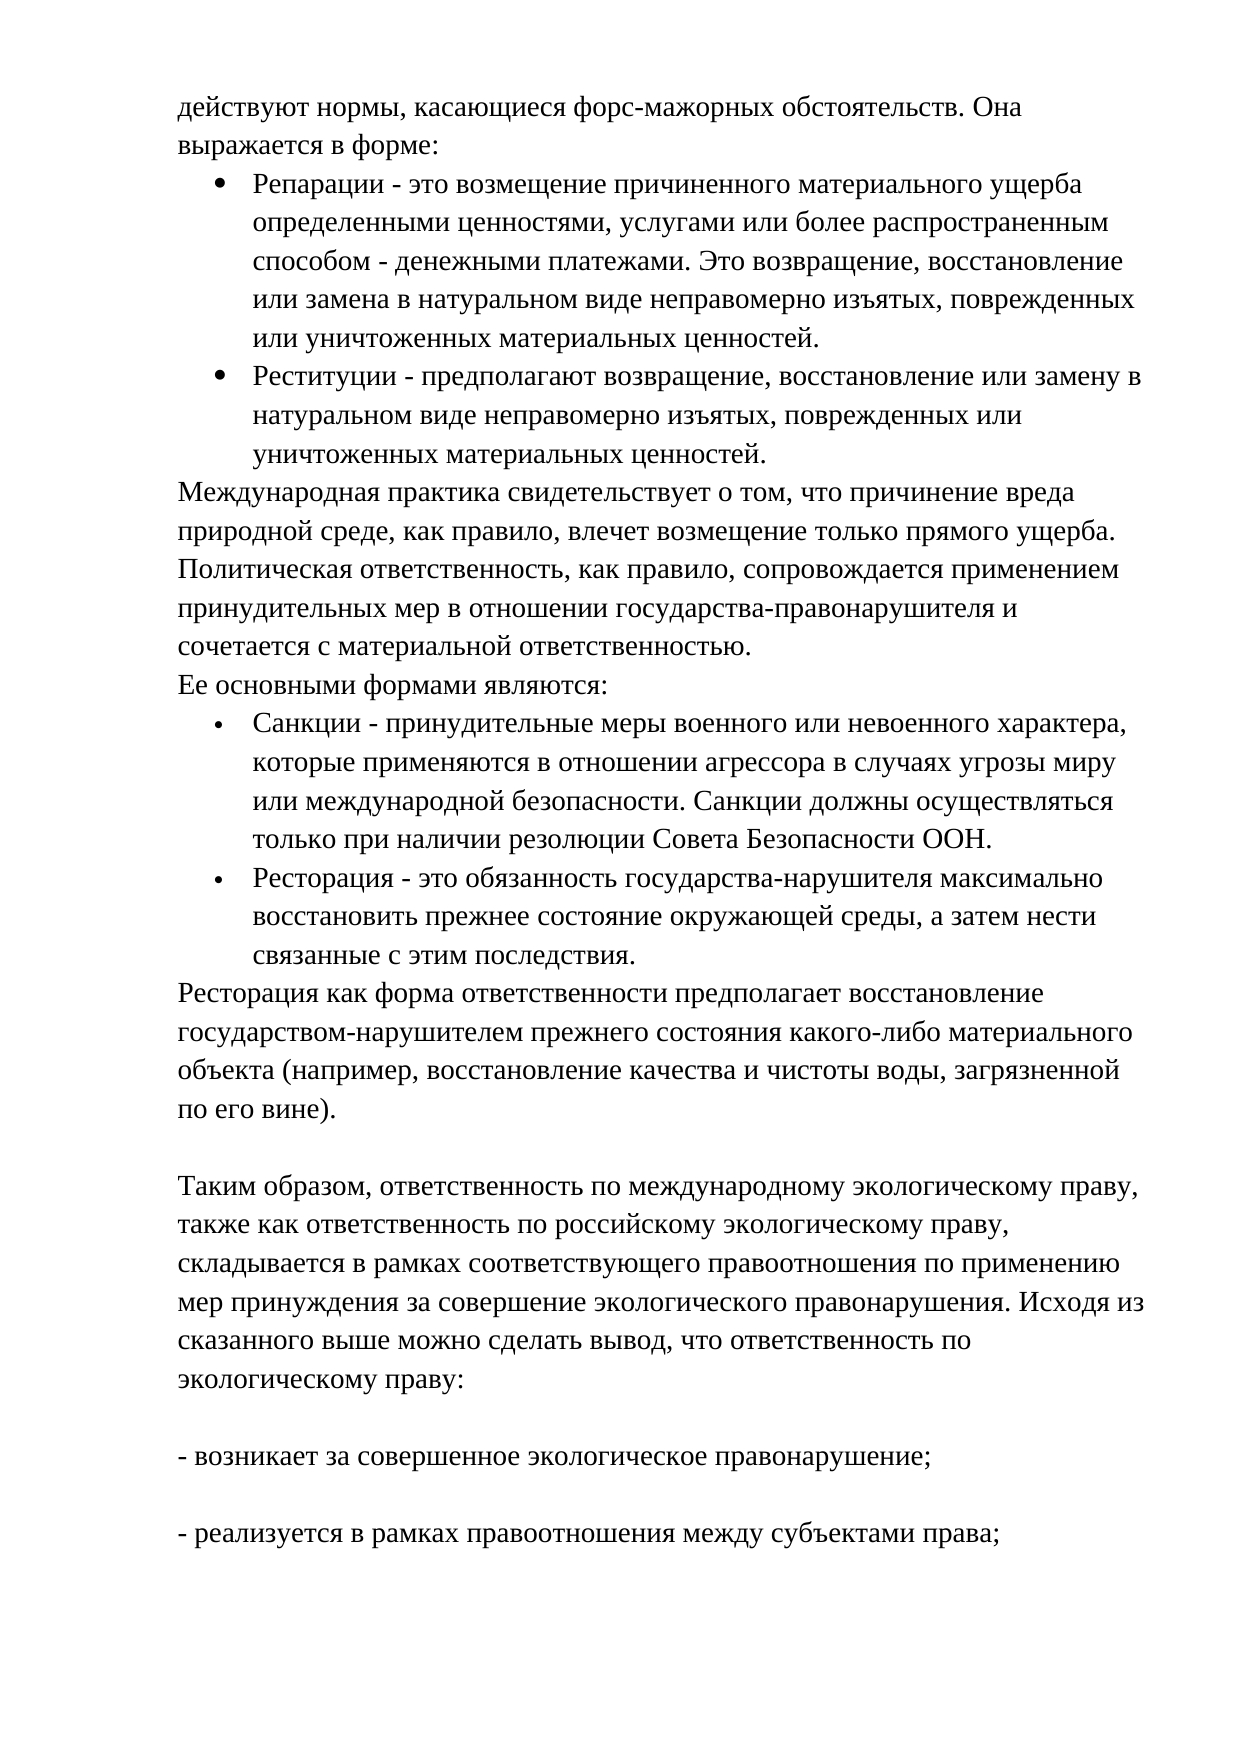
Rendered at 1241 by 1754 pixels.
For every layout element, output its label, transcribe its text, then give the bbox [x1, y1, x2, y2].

text Таким образом, ответственность по международному экологическому праву, также как ответственность по российскому экологическому праву, складывается в рамках соответствующего правоотношения по применению мер принуждения за совершение экологического правонарушения. Исходя из сказанного выше можно сделать вывод, что ответственность по экологическому праву: [177, 1168, 1152, 1394]
text Политическая ответственность, как правило, сопровождается применением принудительных мер в отношении государства-правонарушителя и сочетается с материальной ответственностью. [177, 551, 1152, 662]
list Санкции - принудительные меры военного или невоенного характера, которые применяются в отношении агрессора в случаях угрозы миру или международной безопасности. Санкции должны осуществляться только при наличии резолюции Совета Безопасности ООН. [215, 706, 1152, 855]
list Репарации - это возмещение причиненного материального ущерба определенными ценностями, услугами или более распространенным способом - денежными платежами. Это возвращение, восстановление или замена в натуральном виде неправомерно изъятых, поврежденных или уничтоженных материальных ценностей. [215, 166, 1152, 353]
text Ресторация как форма ответственности предполагает восстановление государством-нарушителем прежнего состояния какого-либо материального объекта (например, восстановление качества и чистоты воды, загрязненной по его вине). [177, 975, 1152, 1124]
list Реституции - предполагают возвращение, восстановление или замену в натуральном виде неправомерно изъятых, поврежденных или уничтоженных материальных ценностей. [215, 358, 1152, 469]
text Международная практика свидетельствует о том, что причинение вреда природной среде, как правило, влечет возмещение только прямого ущерба. [177, 474, 1152, 546]
text - реализуется в рамках правоотношения между субъектами права; [177, 1515, 1152, 1548]
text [177, 89, 1152, 161]
text - возникает за совершенное экологическое правонарушение; [177, 1438, 1152, 1471]
list Ресторация - это обязанность государства-нарушителя максимально восстановить прежнее состояние окружающей среды, а затем нести связанные с этим последствия. [215, 860, 1152, 970]
text Ее основными формами являются: [177, 667, 1152, 701]
